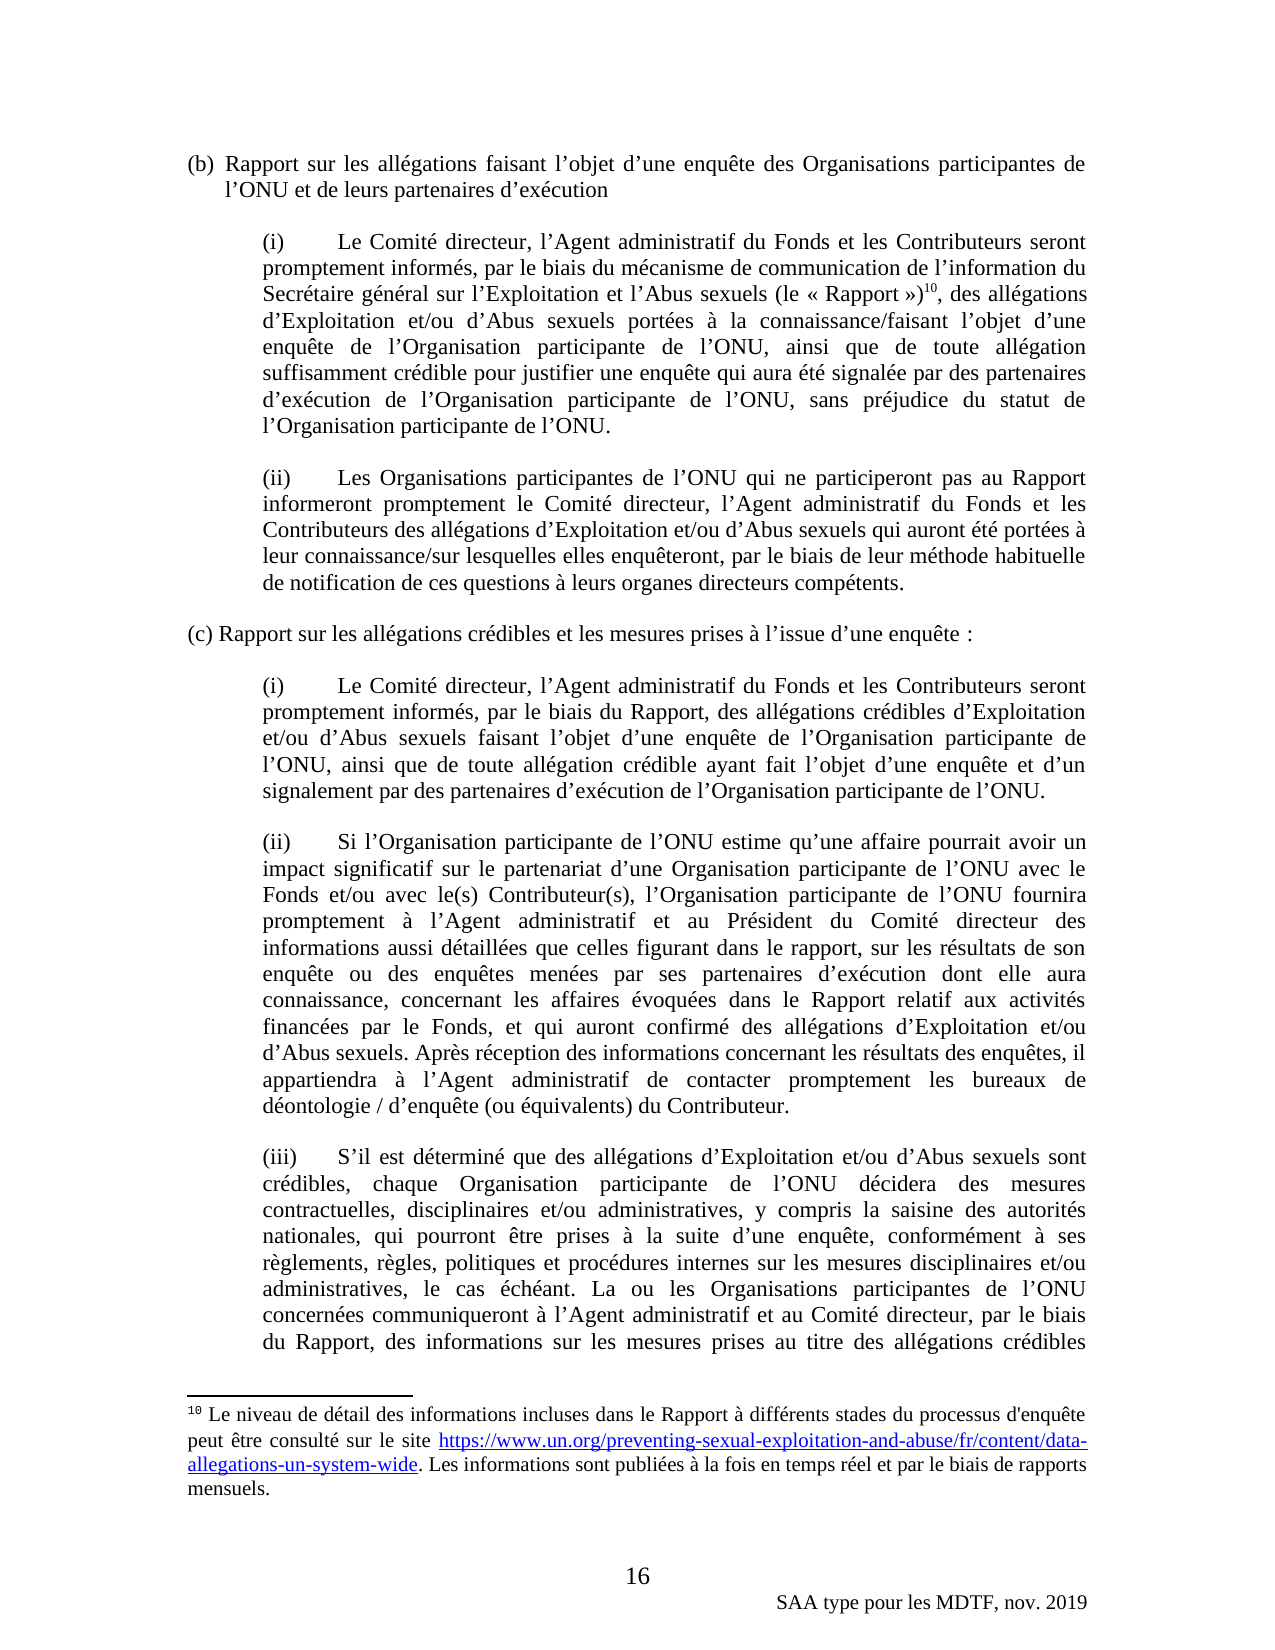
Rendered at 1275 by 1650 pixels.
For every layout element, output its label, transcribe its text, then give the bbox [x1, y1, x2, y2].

list Rapport sur les allégations faisant l’objet d’une enquête des Organisations participantes de l’ONU et de leurs partenaires d’exécution [187, 150, 1087, 203]
list Les Organisations participantes de l’ONU qui ne participeront pas au Rapport informeront promptement le Comité directeur, l’Agent administratif du Fonds et les Contributeurs des allégations d’Exploitation et/ou d’Abus sexuels qui auront été portées à leur connaissance/sur lesquelles elles enquêteront, par le biais de leur méthode habituelle de notification de ces questions à leurs organes directeurs compétents. [262, 463, 1087, 595]
text (ii) Si l’Organisation participante de l’ONU estime qu’une affaire pourrait avoir un impact significatif sur le partenariat d’une Organisation participante de l’ONU avec le Fonds et/ou avec le(s) Contributeur(s), l’Organisation participante de l’ONU fournira promptement à l’Agent administratif et au Président du Comité directeur des informations aussi détaillées que celles figurant dans le rapport, sur les résultats de son enquête ou des enquêtes menées par ses partenaires d’exécution dont elle aura connaissance, concernant les affaires évoquées dans le Rapport relatif aux activités financées par le Fonds, et qui auront confirmé des allégations d’Exploitation et/ou d’Abus sexuels. Après réception des informations concernant les résultats des enquêtes, il appartiendra à l’Agent administratif de contacter promptement les bureaux de déontologie / d’enquête (ou équivalents) du Contributeur. [262, 828, 1087, 1118]
list Le Comité directeur, l’Agent administratif du Fonds et les Contributeurs seront promptement informés, par le biais du mécanisme de communication de l’information du Secrétaire général sur l’Exploitation et l’Abus sexuels (le « Rapport »), des allégations d’Exploitation et/ou d’Abus sexuels portées à la connaissance/faisant l’objet d’une enquête de l’Organisation participante de l’ONU, ainsi que de toute allégation suffisamment crédible pour justifier une enquête qui aura été signalée par des partenaires d’exécution de l’Organisation participante de l’ONU, sans préjudice du statut de l’Organisation participante de l’ONU. [262, 228, 1087, 438]
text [262, 1143, 1087, 1354]
text (c) Rapport sur les allégations crédibles et les mesures prises à l’issue d’une enquête : [187, 620, 1087, 647]
text (i) Le Comité directeur, l’Agent administratif du Fonds et les Contributeurs seront promptement informés, par le biais du Rapport, des allégations crédibles d’Exploitation et/ou d’Abus sexuels faisant l’objet d’une enquête de l’Organisation participante de l’ONU, ainsi que de toute allégation crédible ayant fait l’objet d’une enquête et d’un signalement par des partenaires d’exécution de l’Organisation participante de l’ONU. [262, 672, 1087, 803]
